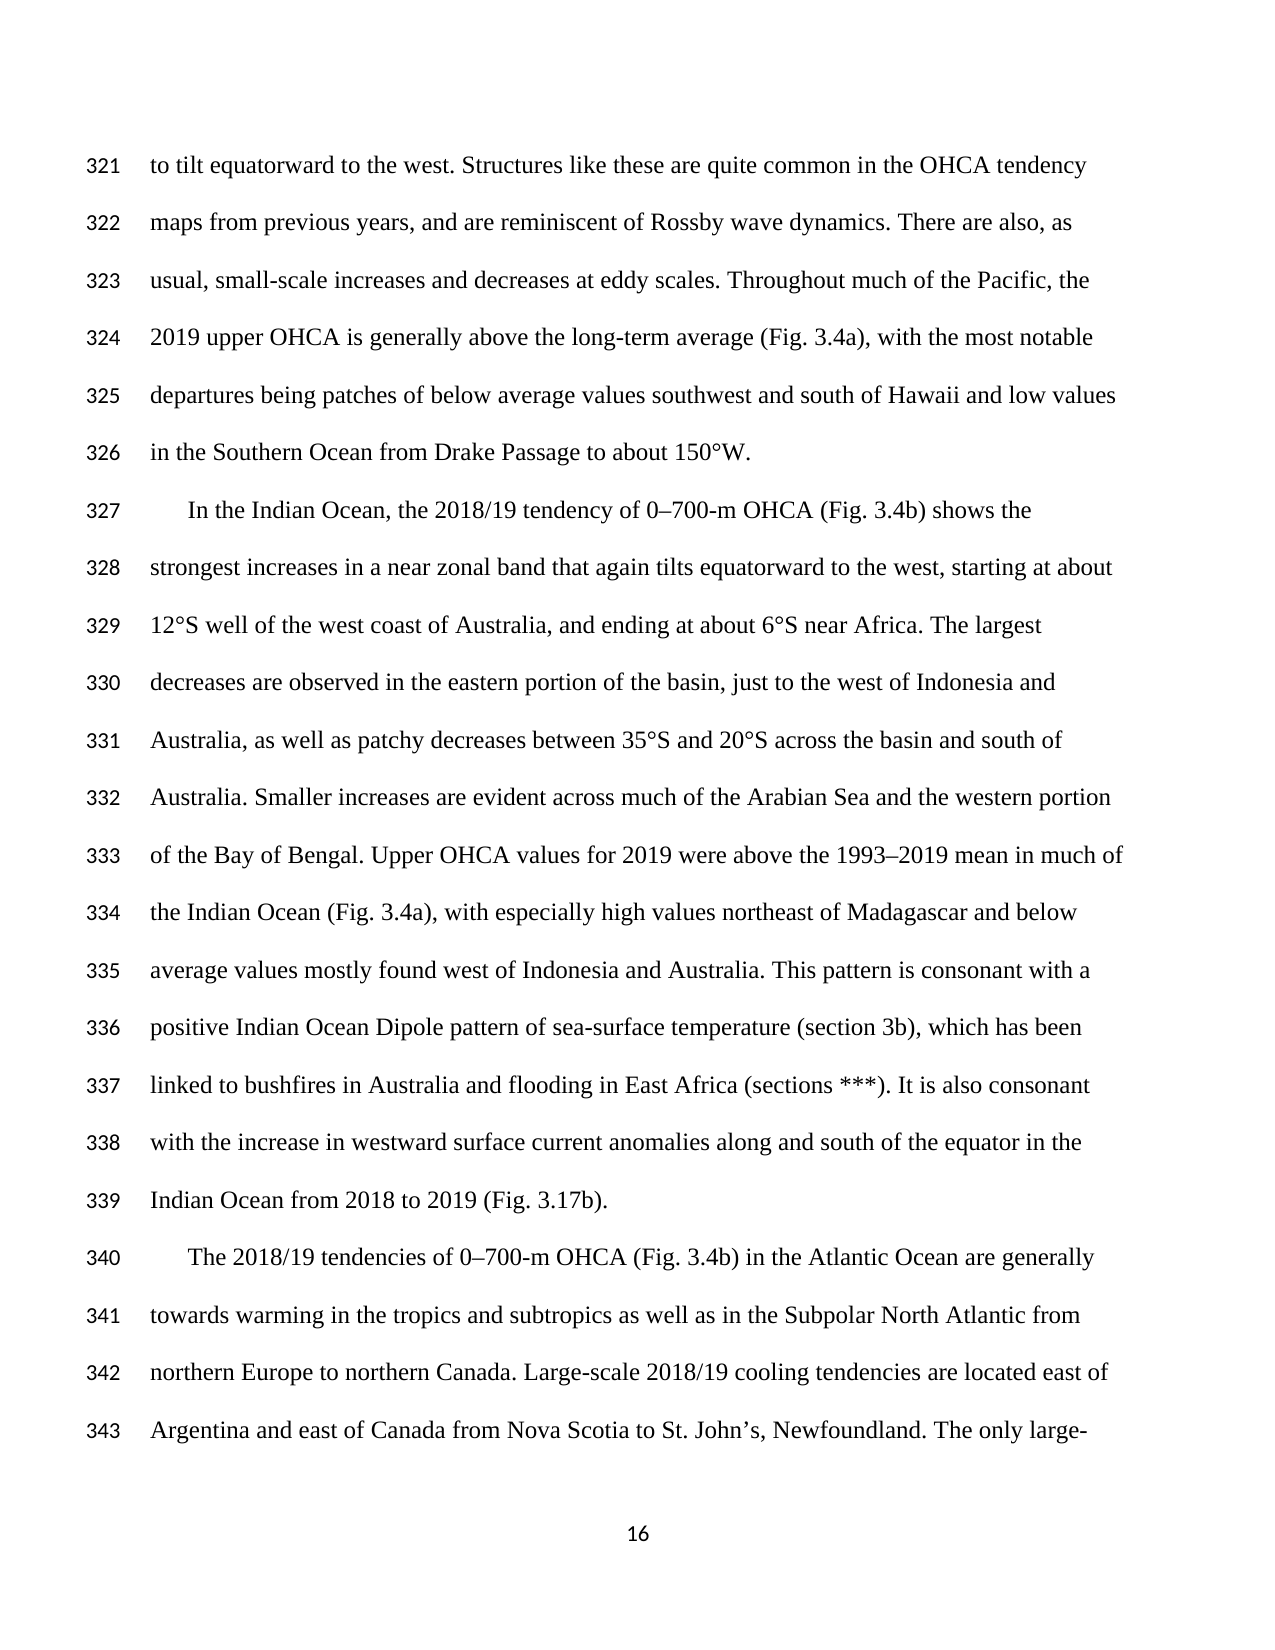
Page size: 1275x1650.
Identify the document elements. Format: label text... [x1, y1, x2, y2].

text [150, 1242, 1125, 1444]
text In the Indian Ocean, the 2018/19 tendency of 0–700-m OHCA (Fig. 3.4b) shows the strongest increases in a near zonal band that again tilts equatorward to the west, starting at about 12°S well of the west coast of Australia, and ending at about 6°S near Africa. The largest decreases are observed in the eastern portion of the basin, just to the west of Indonesia and Australia, as well as patchy decreases between 35°S and 20°S across the basin and south of Australia. Smaller increases are evident across much of the Arabian Sea and the western portion of the Bay of Bengal. Upper OHCA values for 2019 were above the 1993–2019 mean in much of the Indian Ocean (Fig. 3.4a), with especially high values northeast of Madagascar and below average values mostly found west of Indonesia and Australia. This pattern is consonant with a positive Indian Ocean Dipole pattern of sea-surface temperature (section 3b), which has been linked to bushfires in Australia and flooding in East Africa (sections ***). It is also consonant with the increase in westward surface current anomalies along and south of the equator in the Indian Ocean from 2018 to 2019 (Fig. 3.17b). [150, 495, 1125, 1214]
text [150, 150, 1125, 466]
